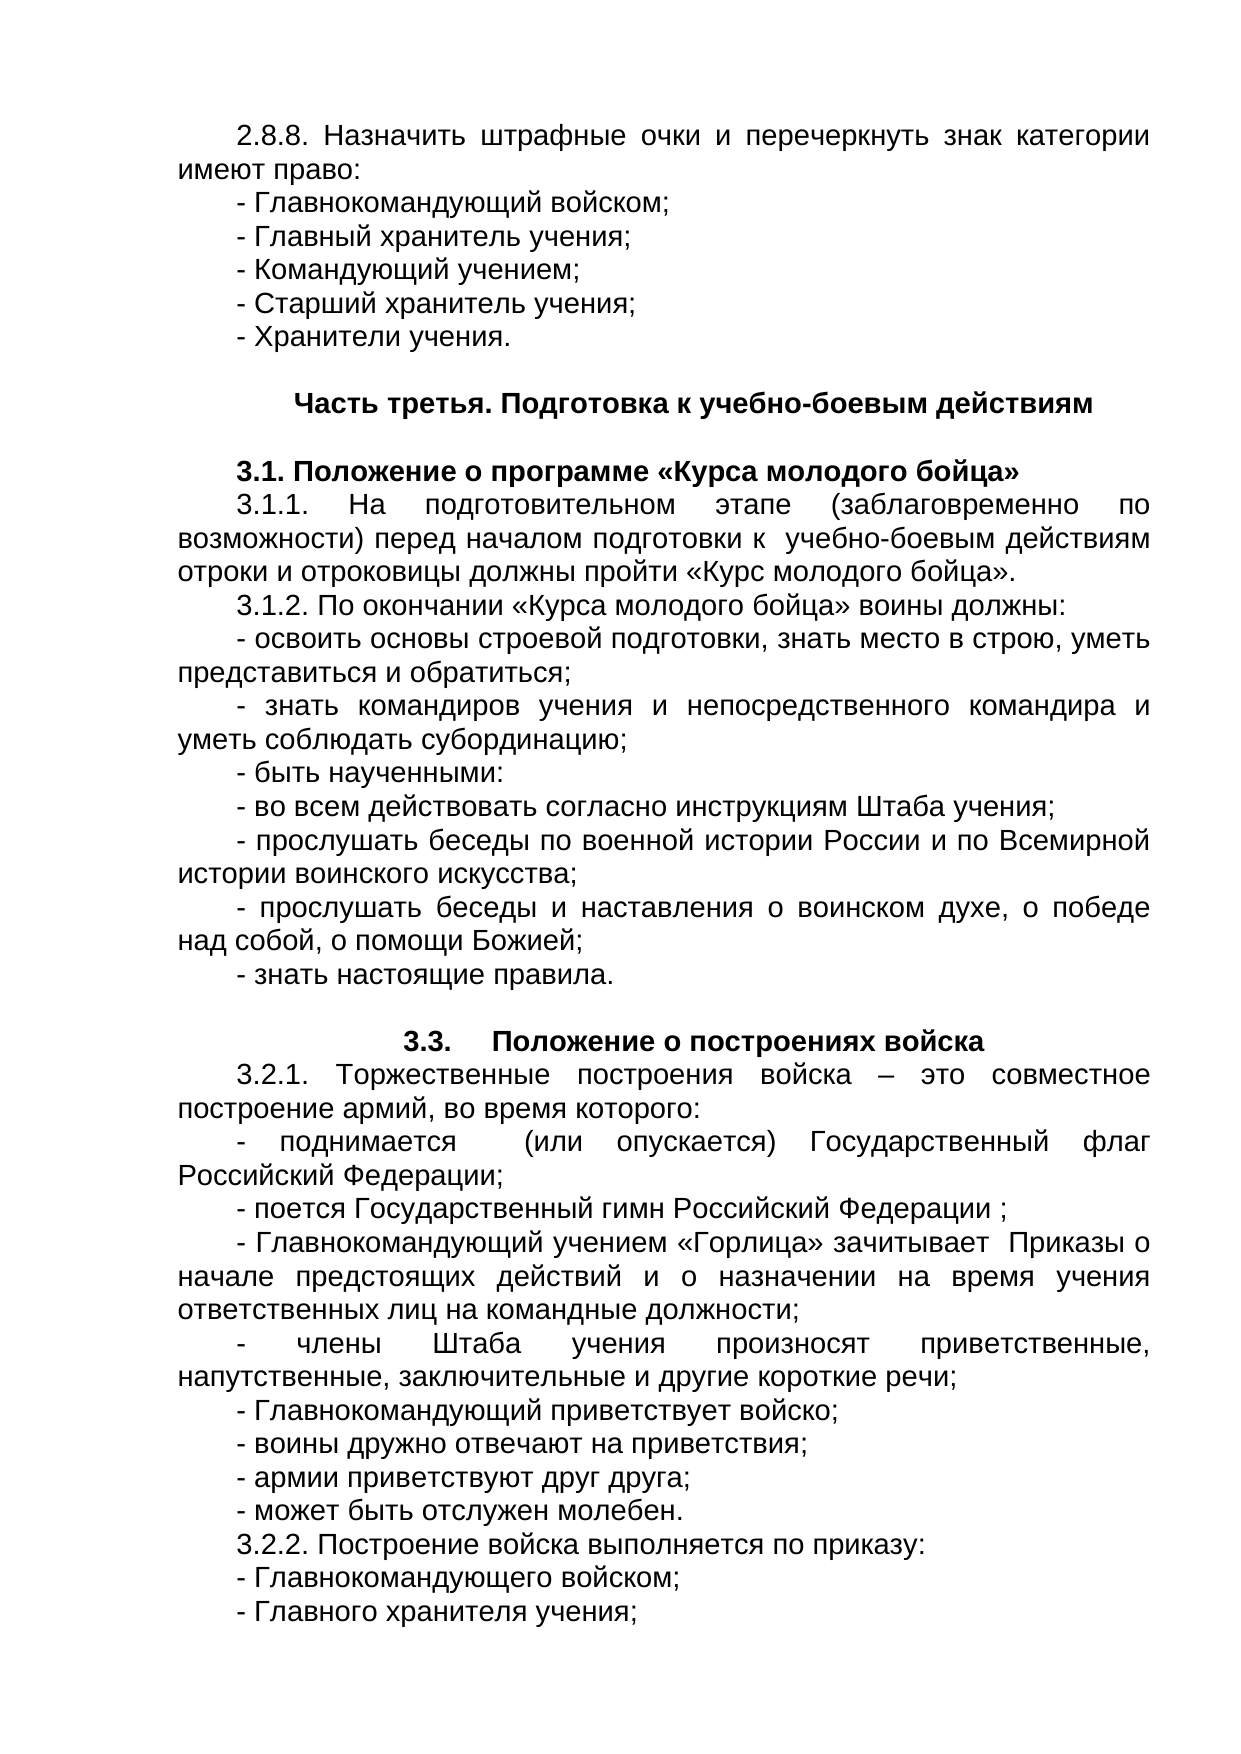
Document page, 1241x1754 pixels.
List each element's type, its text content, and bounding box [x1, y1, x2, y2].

text - Главного хранителя учения; [177, 1594, 1152, 1627]
text Часть третья. Подготовка к учебно-боевым действиям [177, 386, 1152, 420]
text 3.1.1. На подготовительном этапе (заблаговременно по возможности) перед началом подготовки к учебно-боевым действиям отроки и отроковицы должны пройти «Курс молодого бойца». [177, 487, 1152, 588]
list - члены Штаба учения произносят приветственные, напутственные, заключительные и другие короткие речи; [177, 1326, 1152, 1393]
text - знать командиров учения и непосредственного командира и уметь соблюдать субординацию; [177, 688, 1152, 755]
text - может быть отслужен молебен. [177, 1493, 1152, 1527]
text - быть наученными: [177, 755, 1152, 789]
text 3.1. Положение о программе «Курса молодого бойца» [177, 453, 1152, 487]
text - Главнокомандующий учением «Горлица» зачитывает Приказы о начале предстоящих действий и о назначении на время учения ответственных лиц на командные должности; [177, 1225, 1152, 1326]
list - воины дружно отвечают на приветствия; [177, 1426, 1152, 1460]
text - Старший хранитель учения; [177, 286, 1152, 319]
text - знать настоящие правила. [177, 957, 1152, 990]
text 2.8.8. Назначить штрафные очки и перечеркнуть знак категории имеют право: [177, 118, 1152, 185]
text - Главный хранитель учения; [177, 219, 1152, 252]
text 3.2.2. Построение войска выполняется по приказу: [177, 1527, 1152, 1560]
text - Хранители учения. [177, 319, 1152, 353]
text - Командующий учением; [177, 252, 1152, 286]
text - освоить основы строевой подготовки, знать место в строю, уметь представиться и обратиться; [177, 621, 1152, 688]
text - прослушать беседы по военной истории России и по Всемирной истории воинского искусства; [177, 822, 1152, 889]
text - Главнокомандующего войском; [177, 1560, 1152, 1594]
list 3.2.1. Торжественные построения войска – это совместное построение армий, во время которого: [177, 1057, 1152, 1124]
text - армии приветствуют друг друга; [177, 1460, 1152, 1493]
text - поднимается (или опускается) Государственный флаг Российский Федерации; [177, 1124, 1152, 1191]
text - поется Государственный гимн Российский Федерации ; [177, 1191, 1152, 1225]
list Положение о построениях войска [177, 1024, 1152, 1057]
list - Главнокомандующий приветствует войско; [177, 1393, 1152, 1426]
text - во всем действовать согласно инструкциям Штаба учения; [177, 789, 1152, 822]
text 3.1.2. По окончании «Курса молодого бойца» воины должны: [177, 588, 1152, 621]
text - Главнокомандующий войском; [177, 185, 1152, 219]
text - прослушать беседы и наставления о воинском духе, о победе над собой, о помощи Божией; [177, 889, 1152, 957]
